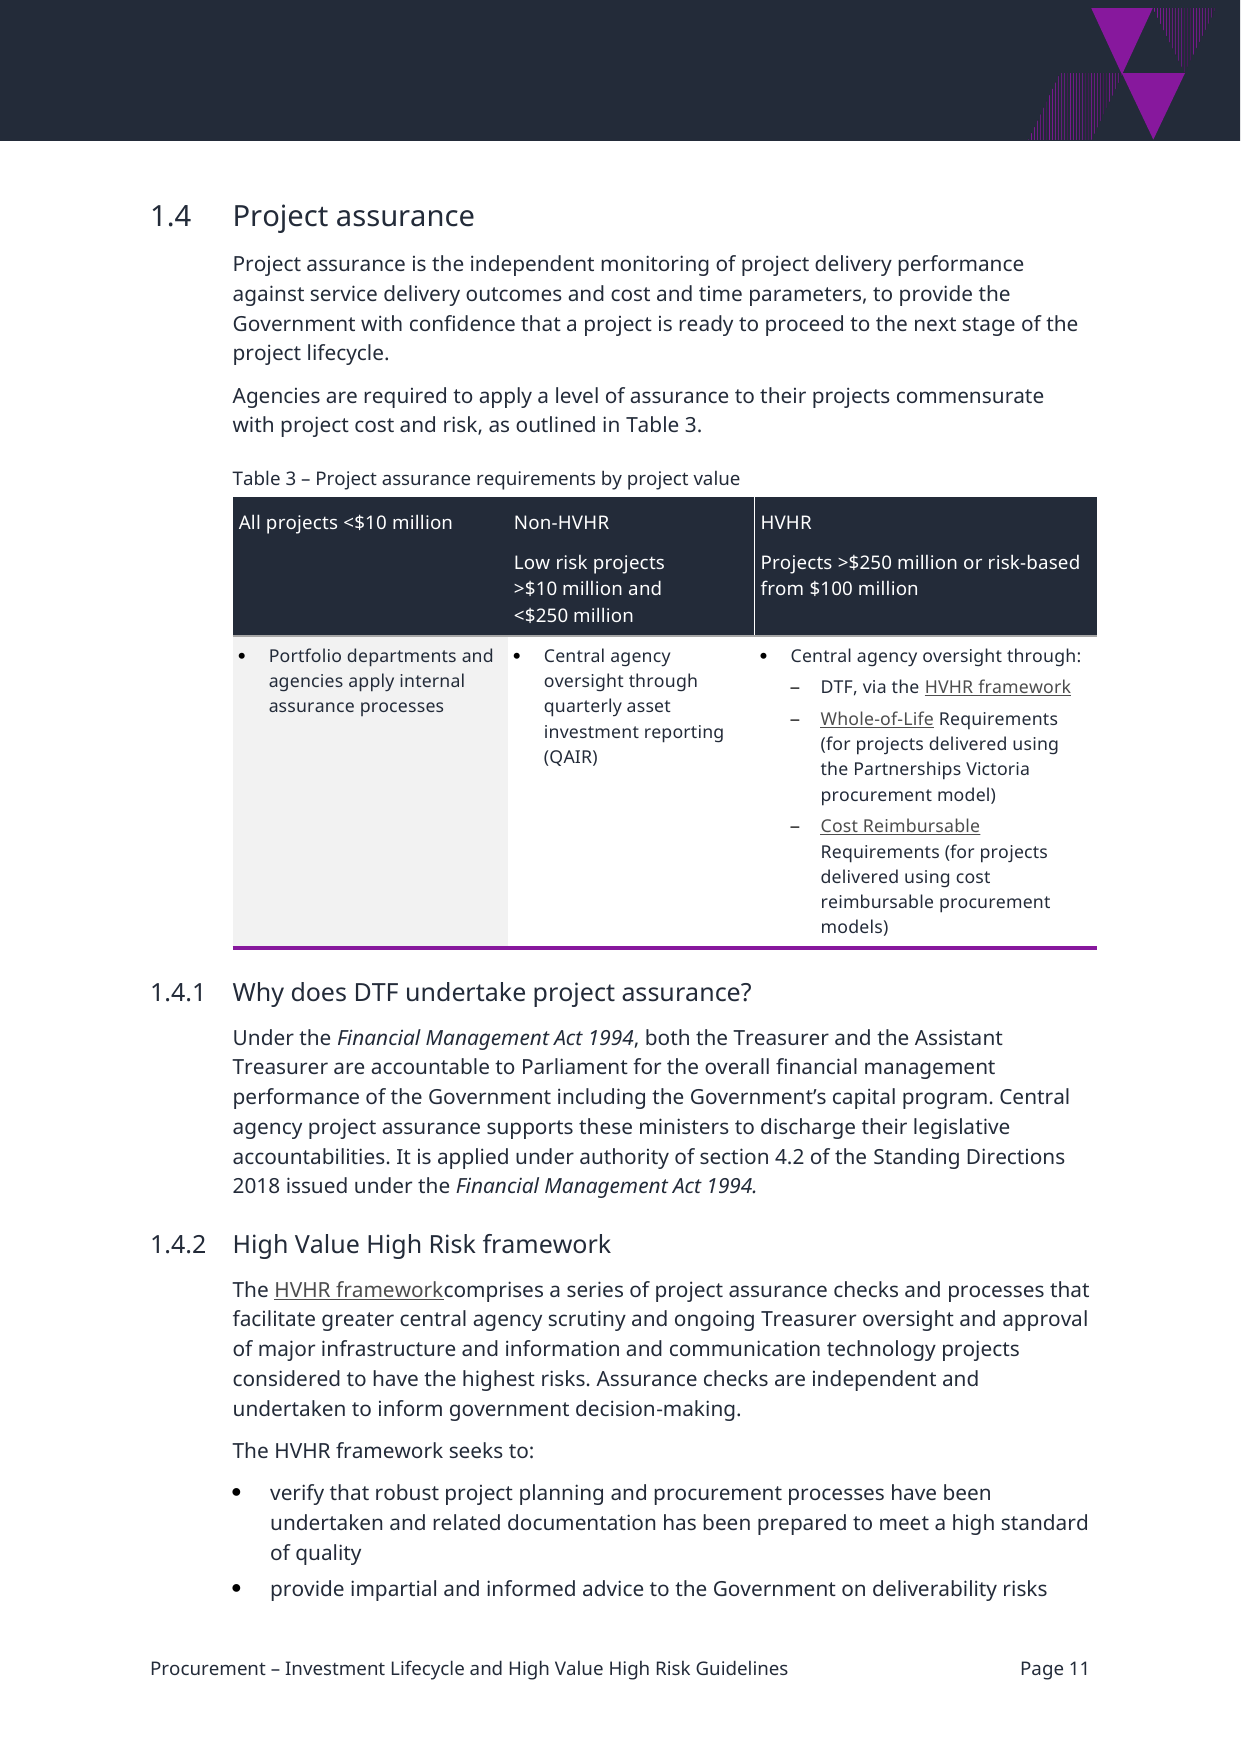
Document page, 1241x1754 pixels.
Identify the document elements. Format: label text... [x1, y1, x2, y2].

subtitle Why does DTF undertake project assurance? [150, 974, 1090, 1008]
table_cell Portfolio departments and agencies apply internal assurance processes [233, 637, 508, 946]
text The HVHR framework seeks to: [232, 1436, 1090, 1464]
picture [1028, 73, 1122, 140]
text provide impartial and informed advice to the Government on deliverability risks [232, 1574, 1090, 1602]
table_header Non-HVHR Low risk projects >$10 million and <$250 million [508, 497, 754, 635]
table_header All projects <$10 million [233, 497, 508, 635]
text Under the Financial Management Act 1994, both the Treasurer and the Assistant Treasurer are accountable to Parliament for the overall financial management performance of the Government including the Government’s capital program. Central agency project assurance supports these ministers to discharge their legislative accountabilities. It is applied under authority of section 4.2 of the Standing Directions 2018 issued under the Financial Management Act 1994. [232, 1023, 1090, 1200]
table_cell Central agency oversight through quarterly asset investment reporting (QAIR) [508, 637, 754, 946]
subtitle Project assurance [150, 195, 1090, 235]
text Agencies are required to apply a level of assurance to their projects commensurate with project cost and risk, as outlined in Table 3. [232, 381, 1090, 439]
text verify that robust project planning and procurement processes have been undertaken and related documentation has been prepared to meet a high standard of quality [232, 1478, 1090, 1566]
text Table 3 – Project assurance requirements by project value [232, 465, 1090, 491]
picture [1154, 8, 1215, 73]
text The HVHR frameworkcomprises a series of project assurance checks and processes that facilitate greater central agency scrutiny and ongoing Treasurer oversight and approval of major infrastructure and information and communication technology projects considered to have the highest risks. Assurance checks are independent and undertaken to inform government decision-making. [232, 1275, 1090, 1422]
text Project assurance is the independent monitoring of project delivery performance against service delivery outcomes and cost and time parameters, to provide the Government with confidence that a project is ready to proceed to the next stage of the project lifecycle. [232, 249, 1090, 367]
table_cell Central agency oversight through: DTF, via the HVHR framework Whole-of-Life Requirements (for projects delivered using the Partnerships Victoria procurement model) Cost Reimbursable Requirements (for projects delivered using cost reimbursable procurement models) [755, 637, 1097, 946]
table_header HVHR Projects >$250 million or risk-based from $100 million [755, 497, 1097, 635]
subtitle High Value High Risk framework [150, 1226, 1090, 1261]
